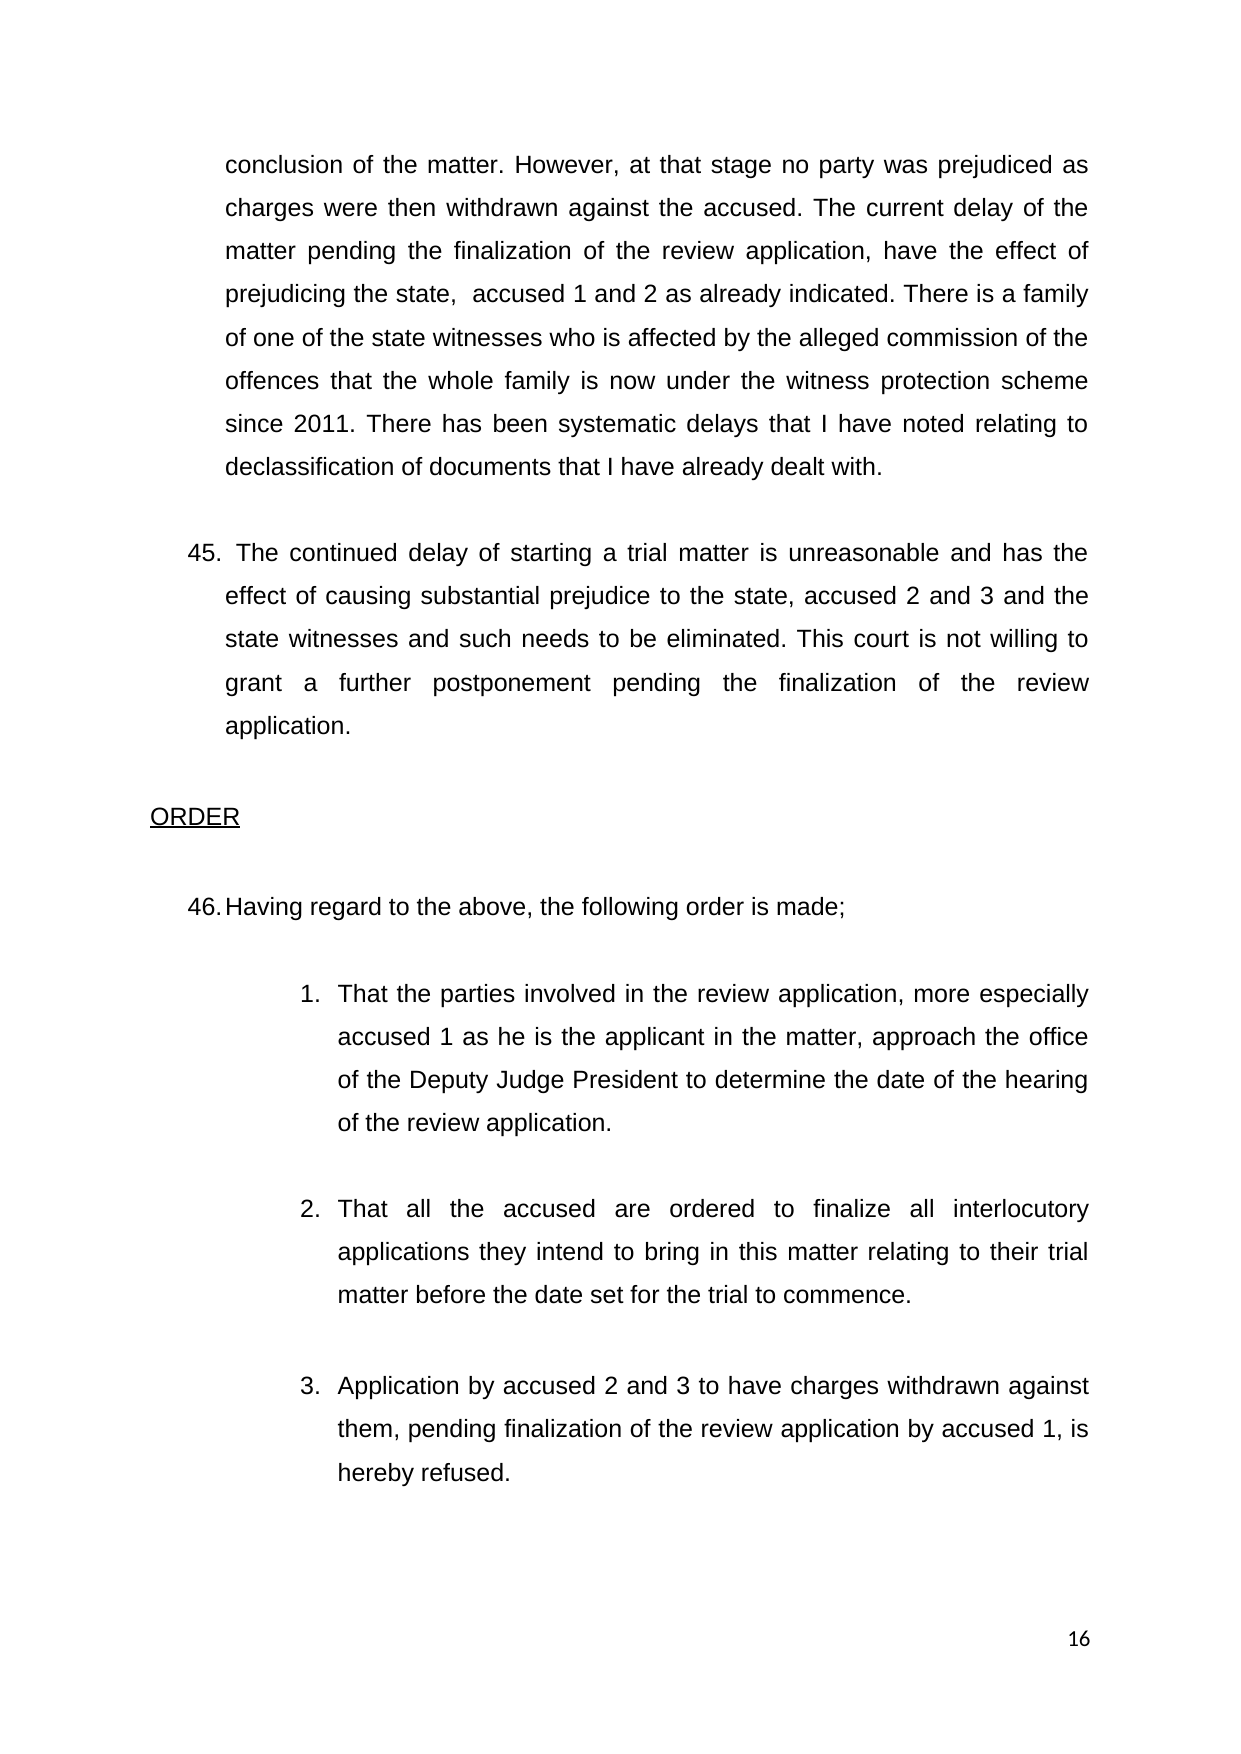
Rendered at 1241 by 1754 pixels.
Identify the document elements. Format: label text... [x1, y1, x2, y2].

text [187, 150, 1090, 481]
text 45. The continued delay of starting a trial matter is unreasonable and has the effect of causing substantial prejudice to the state, accused 2 and 3 and the state witnesses and such needs to be eliminated. This court is not willing to grant a further postponement pending the finalization of the review application. [187, 538, 1090, 739]
text 1. That the parties involved in the review application, more especially accused 1 as he is the applicant in the matter, approach the office of the Deputy Judge President to determine the date of the hearing of the review application. [300, 978, 1090, 1137]
text ORDER [150, 801, 1090, 830]
text 46. Having regard to the above, the following order is made; [187, 892, 1090, 921]
text 2. That all the accused are ordered to finalize all interlocutory applications they intend to bring in this matter relating to their trial matter before the date set for the trial to commence. [300, 1194, 1090, 1309]
text 3. Application by accused 2 and 3 to have charges withdrawn against them, pending finalization of the review application by accused 1, is hereby refused. [300, 1371, 1090, 1486]
